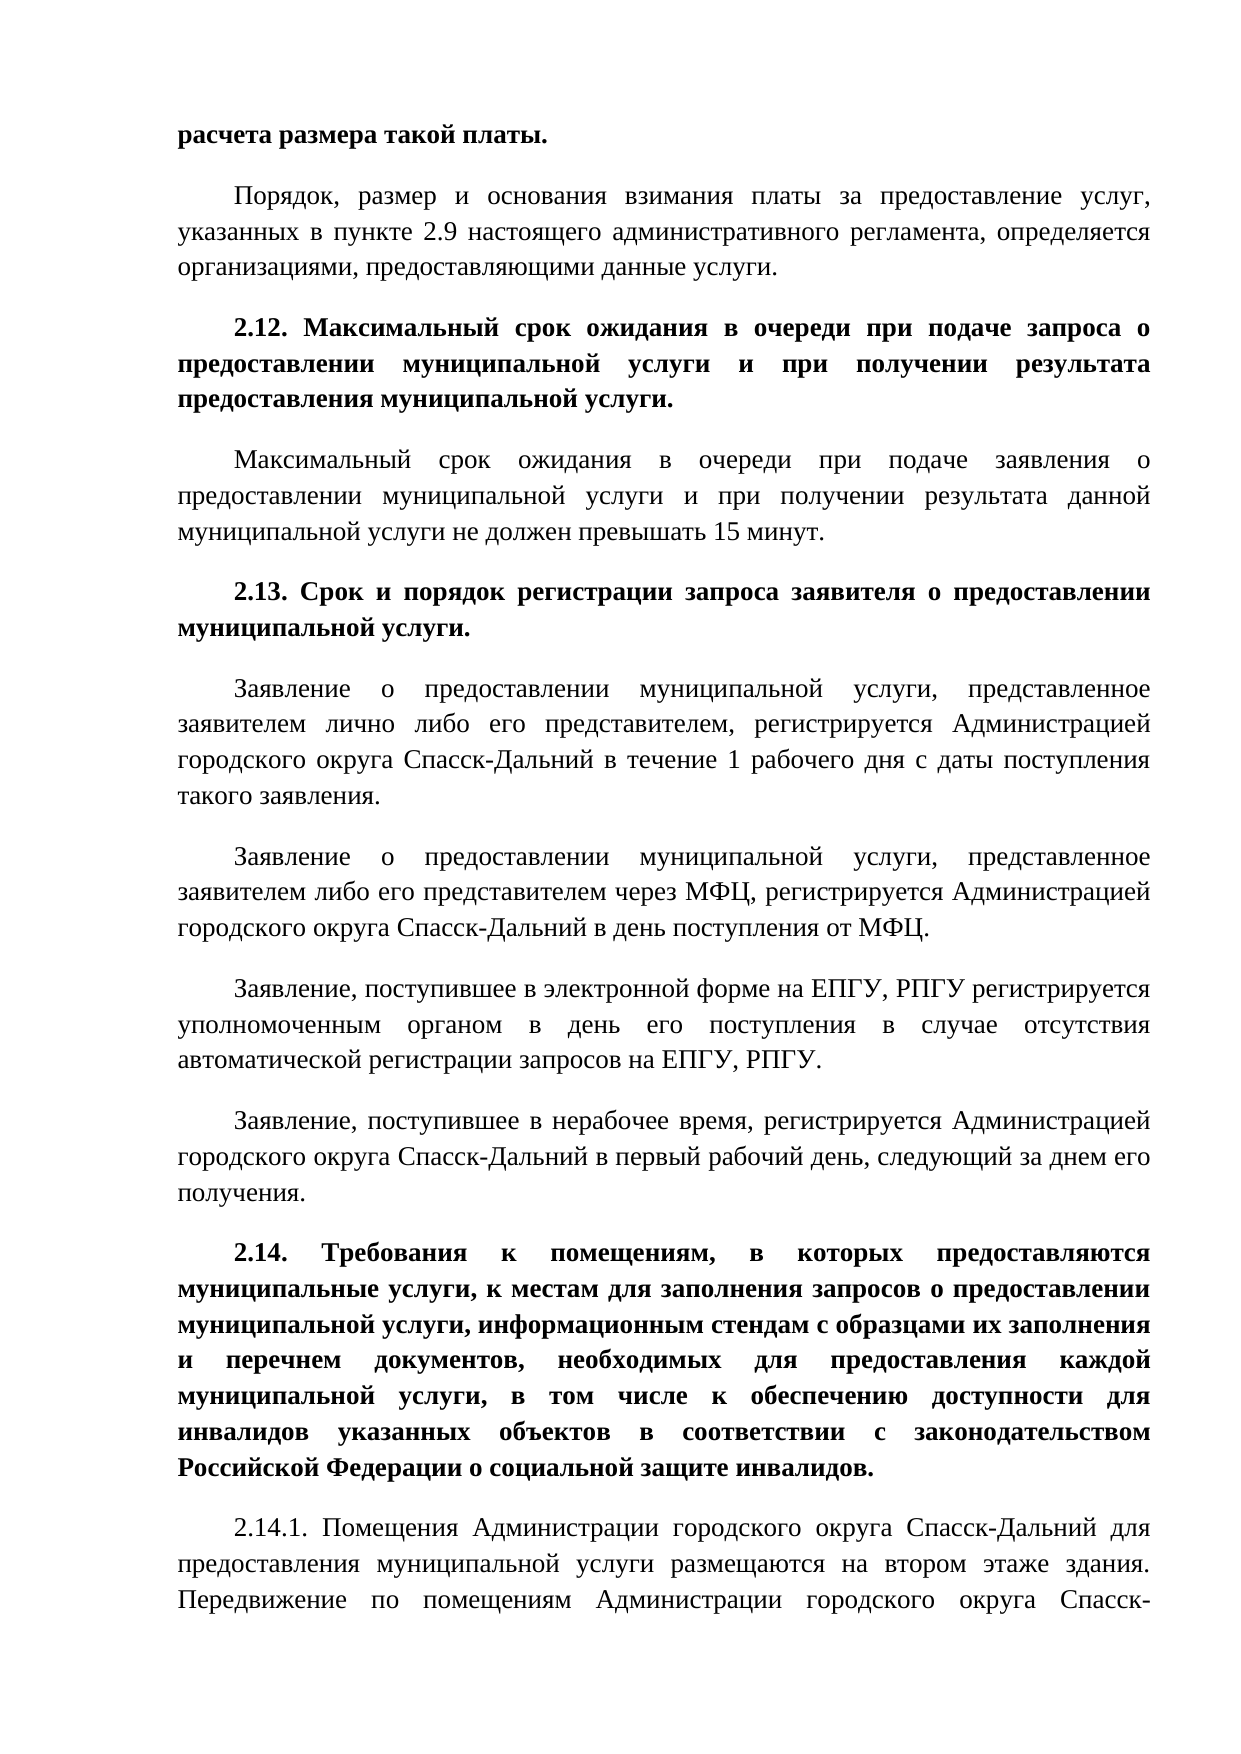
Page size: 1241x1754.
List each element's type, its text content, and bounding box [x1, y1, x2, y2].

text Заявление о предоставлении муниципальной услуги, представленное заявителем лично либо его представителем, регистрируется Администрацией городского округа Спасск-Дальний в течение 1 рабочего дня с даты поступления такого заявления. [177, 672, 1152, 810]
text Максимальный срок ожидания в очереди при подаче заявления о предоставлении муниципальной услуги и при получении результата данной муниципальной услуги не должен превышать 15 минут. [177, 443, 1152, 546]
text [177, 1511, 1152, 1614]
text Заявление о предоставлении муниципальной услуги, представленное заявителем либо его представителем через МФЦ, регистрируется Администрацией городского округа Спасск-Дальний в день поступления от МФЦ. [177, 840, 1152, 942]
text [177, 118, 1152, 149]
text Заявление, поступившее в нерабочее время, регистрируется Администрацией городского округа Спасск-Дальний в первый рабочий день, следующий за днем его получения. [177, 1104, 1152, 1207]
text 2.13. Срок и порядок регистрации запроса заявителя о предоставлении муниципальной услуги. [177, 575, 1152, 642]
text 2.12. Максимальный срок ожидания в очереди при подаче запроса о предоставлении муниципальной услуги и при получении результата предоставления муниципальной услуги. [177, 311, 1152, 414]
text Заявление, поступившее в электронной форме на ЕПГУ, РПГУ регистрируется уполномоченным органом в день его поступления в случае отсутствия автоматической регистрации запросов на ЕПГУ, РПГУ. [177, 972, 1152, 1074]
text Порядок, размер и основания взимания платы за предоставление услуг, указанных в пункте 2.9 настоящего административного регламента, определяется организациями, предоставляющими данные услуги. [177, 179, 1152, 281]
text 2.14. Требования к помещениям, в которых предоставляются муниципальные услуги, к местам для заполнения запросов о предоставлении муниципальной услуги, информационным стендам с образцами их заполнения и перечнем документов, необходимых для предоставления каждой муниципальной услуги, в том числе к обеспечению доступности для инвалидов указанных объектов в соответствии с законодательством Российской Федерации о социальной защите инвалидов. [177, 1236, 1152, 1482]
